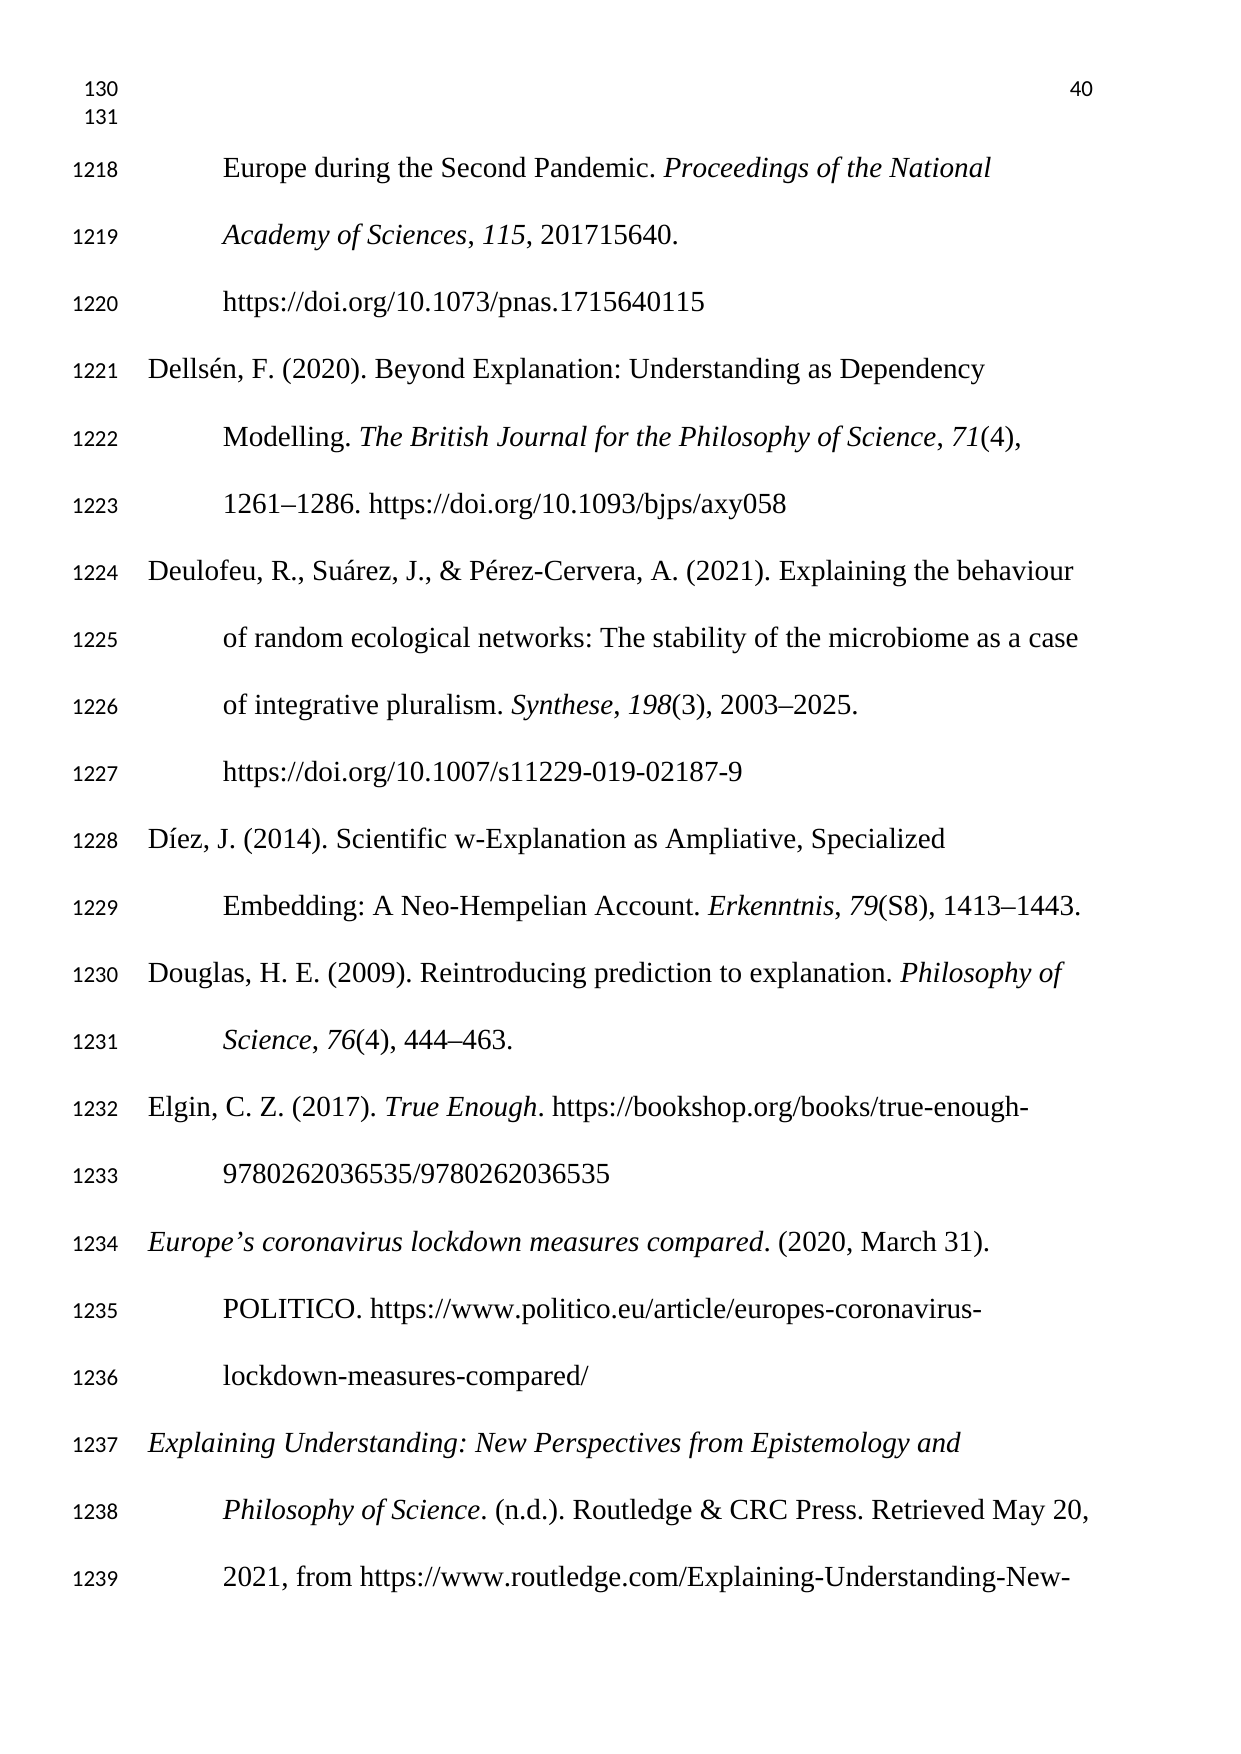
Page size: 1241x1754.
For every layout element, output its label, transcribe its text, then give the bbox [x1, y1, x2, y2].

text Dellsén, F. (2020). Beyond Explanation: Understanding as Dependency Modelling. The British Journal for the Philosophy of Science, 71(4), 1261–1286. https://doi.org/10.1093/bjps/axy058 [148, 352, 1093, 519]
text Díez, J. (2014). Scientific w-Explanation as Ampliative, Specialized Embedding: A Neo-Hempelian Account. Erkenntnis, 79(S8), 1413–1443. [148, 821, 1093, 922]
text Deulofeu, R., Suárez, J., & Pérez-Cervera, A. (2021). Explaining the behaviour of random ecological networks: The stability of the microbiome as a case of integrative pluralism. Synthese, 198(3), 2003–2025. https://doi.org/10.1007/s11229-019-02187-9 [148, 553, 1093, 788]
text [148, 150, 1093, 318]
text Elgin, C. Z. (2017). True Enough. https://bookshop.org/books/true-enough-9780262036535/9780262036535 [148, 1089, 1093, 1190]
text Douglas, H. E. (2009). Reintroducing prediction to explanation. Philosophy of Science, 76(4), 444–463. [148, 955, 1093, 1056]
text Europe’s coronavirus lockdown measures compared. (2020, March 31). POLITICO. https://www.politico.eu/article/europes-coronavirus-lockdown-measures-compared/ [148, 1224, 1093, 1391]
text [148, 1425, 1093, 1593]
